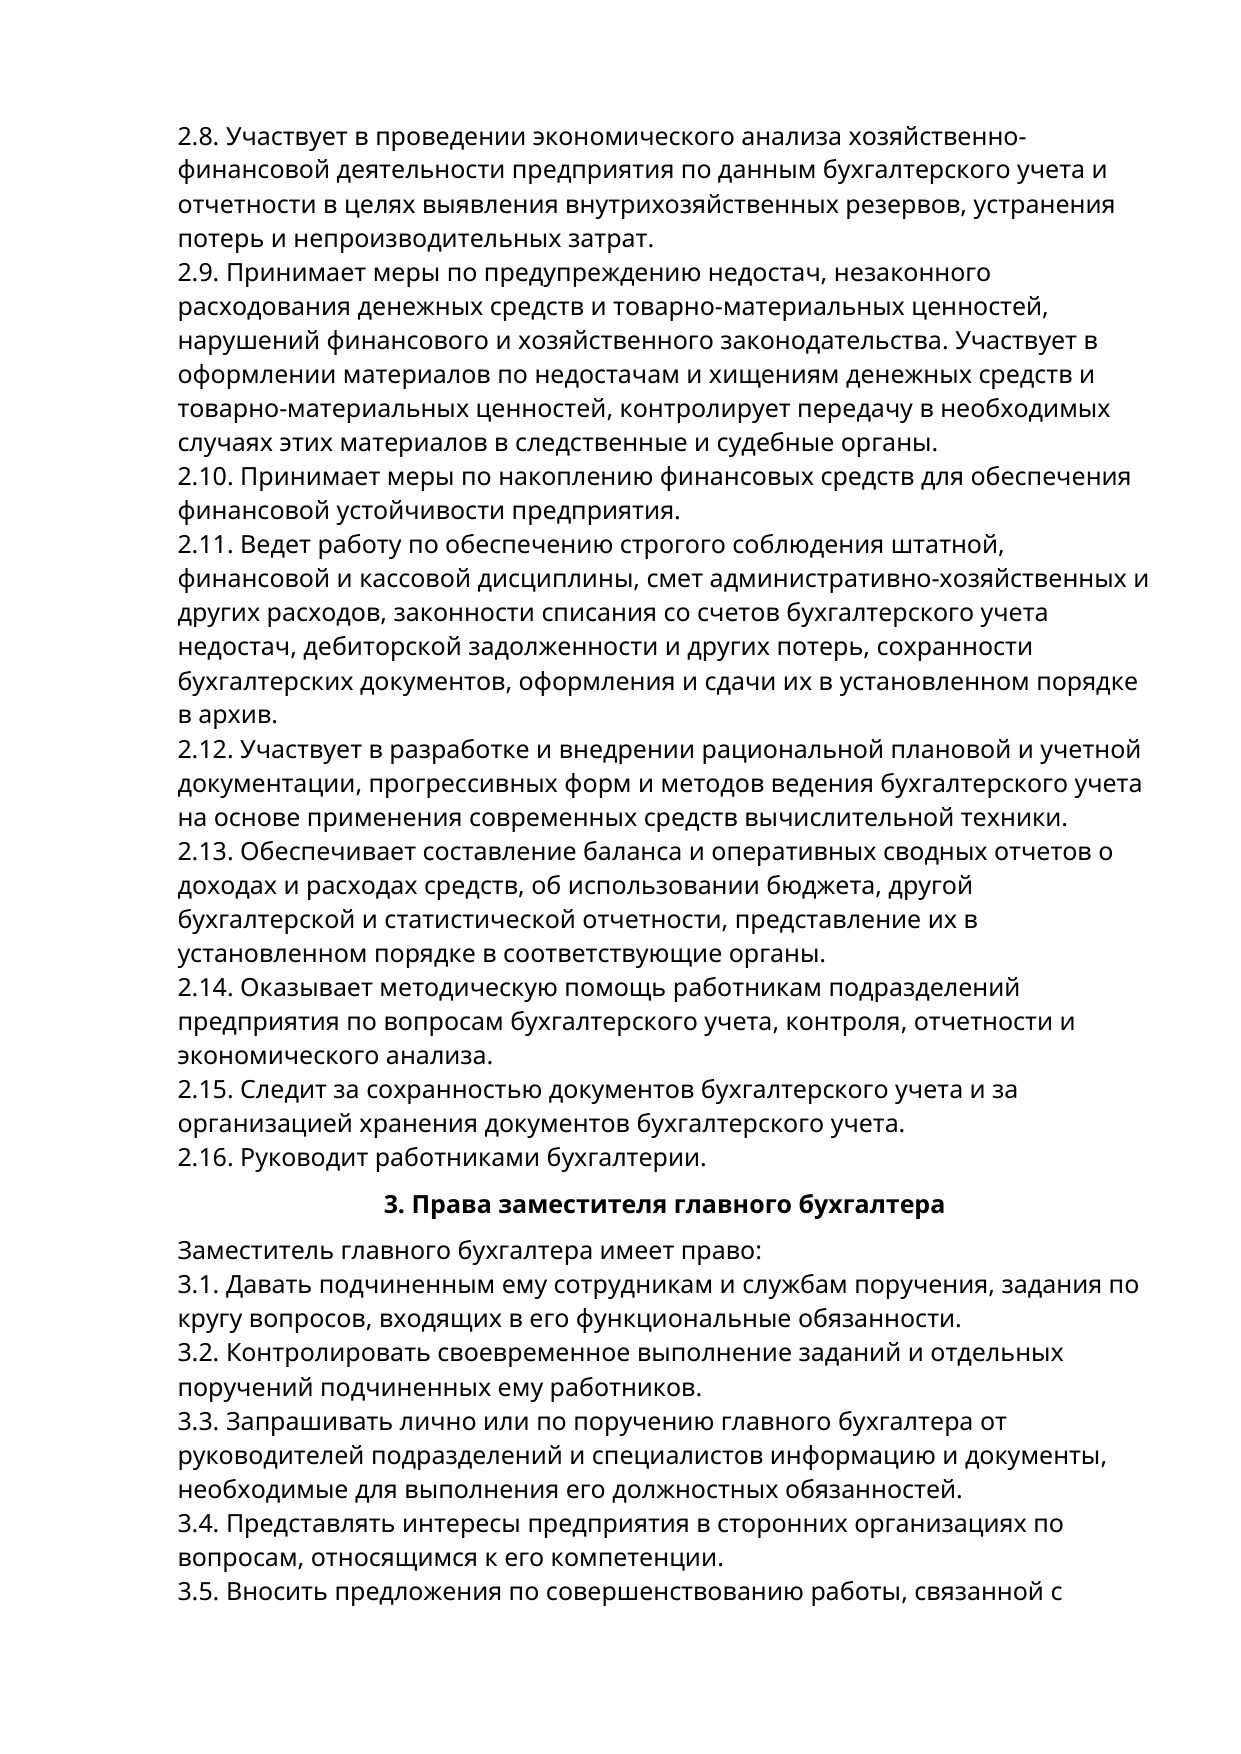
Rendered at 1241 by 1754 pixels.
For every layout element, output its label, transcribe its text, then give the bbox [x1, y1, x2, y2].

text 3. Права заместителя главного бухгалтера [177, 1186, 1152, 1221]
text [177, 118, 1152, 1174]
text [177, 1233, 1152, 1608]
